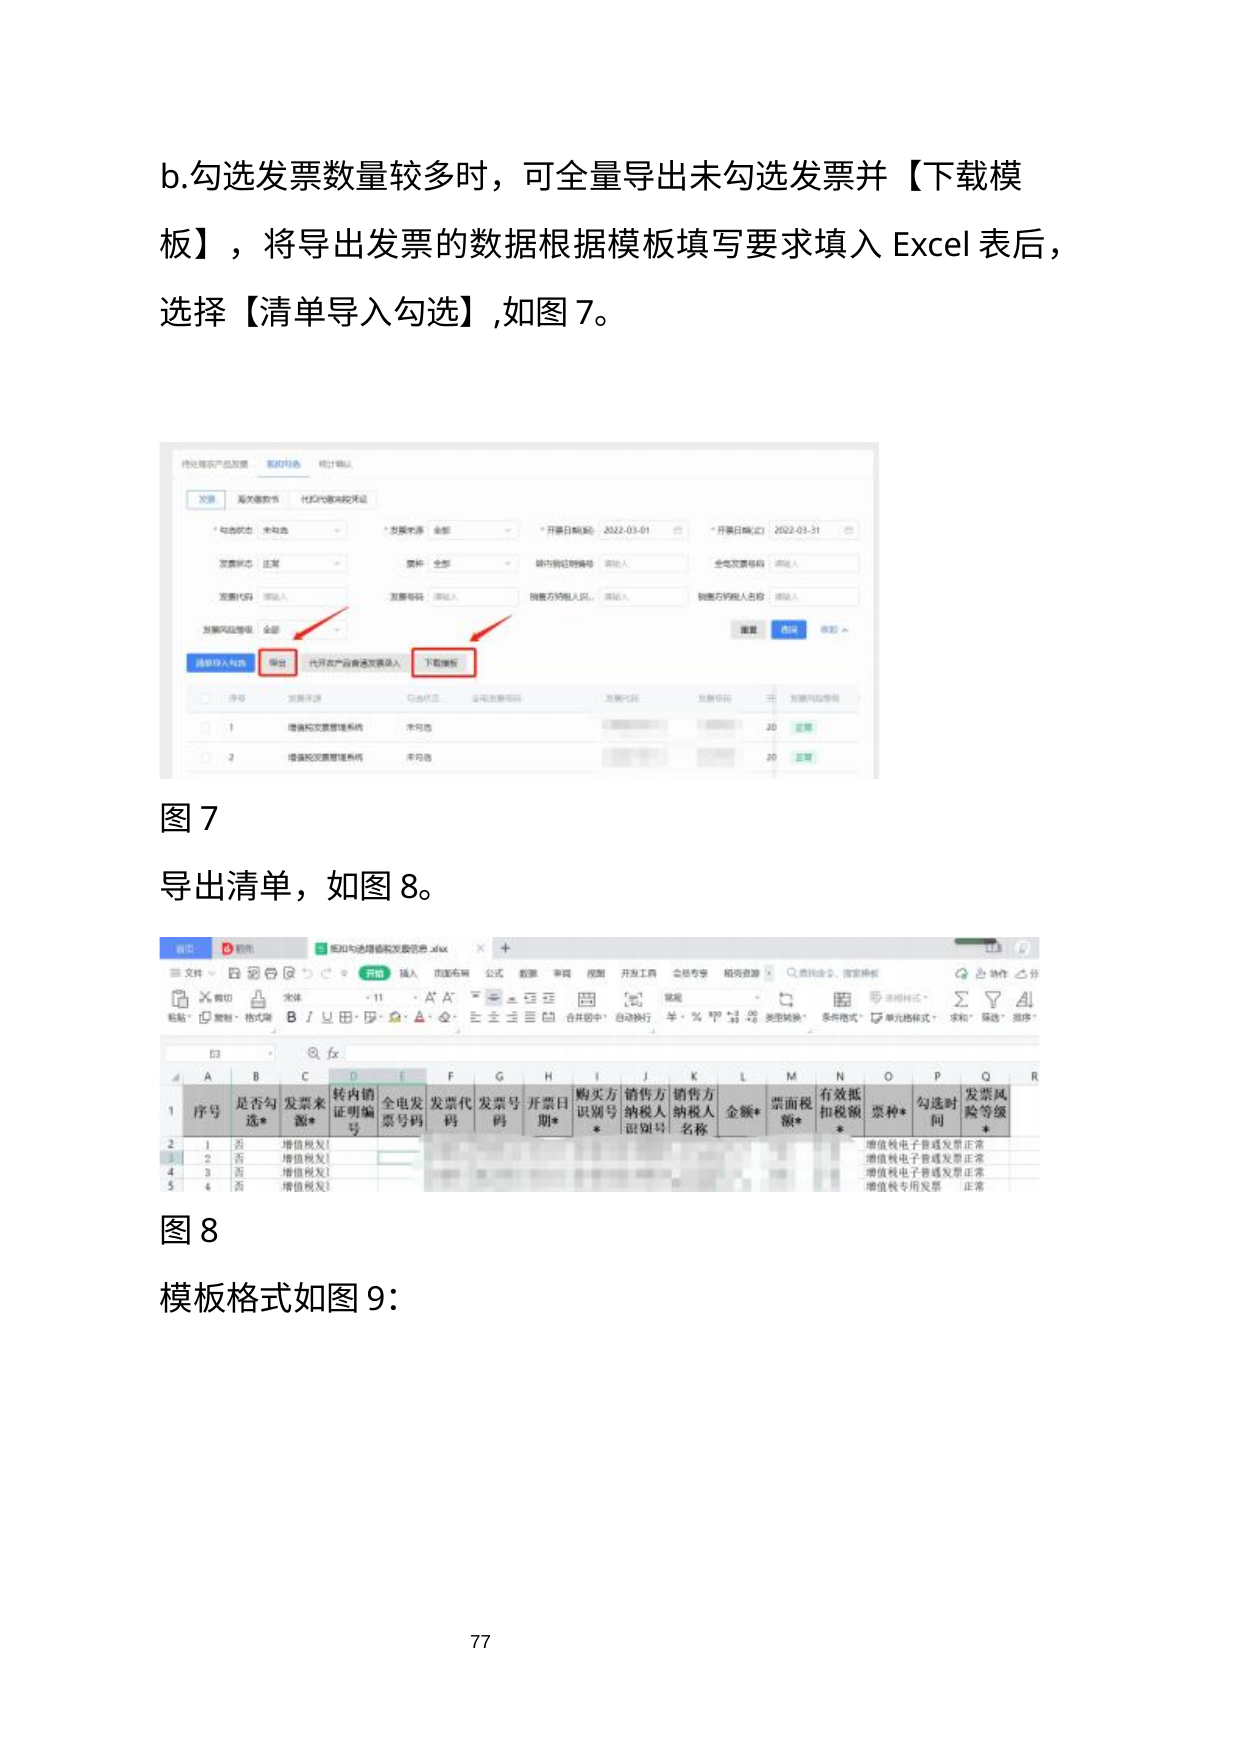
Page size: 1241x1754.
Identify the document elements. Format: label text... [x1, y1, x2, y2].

list 导出清单，如图8。 [159, 859, 1081, 908]
list 模板格式如图9： [159, 1272, 1081, 1320]
picture [159, 442, 880, 779]
list 图8 [159, 1204, 1081, 1253]
list b.勾选发票数量较多时，可全量导出未勾选发票并【下载模 [159, 150, 1081, 198]
list 图7 [159, 792, 1081, 840]
picture [159, 937, 1040, 1192]
list 板】，将导出发票的数据根据模板填写要求填入Excel表后，选择【清单导入勾选】,如图7。 [159, 218, 1081, 334]
